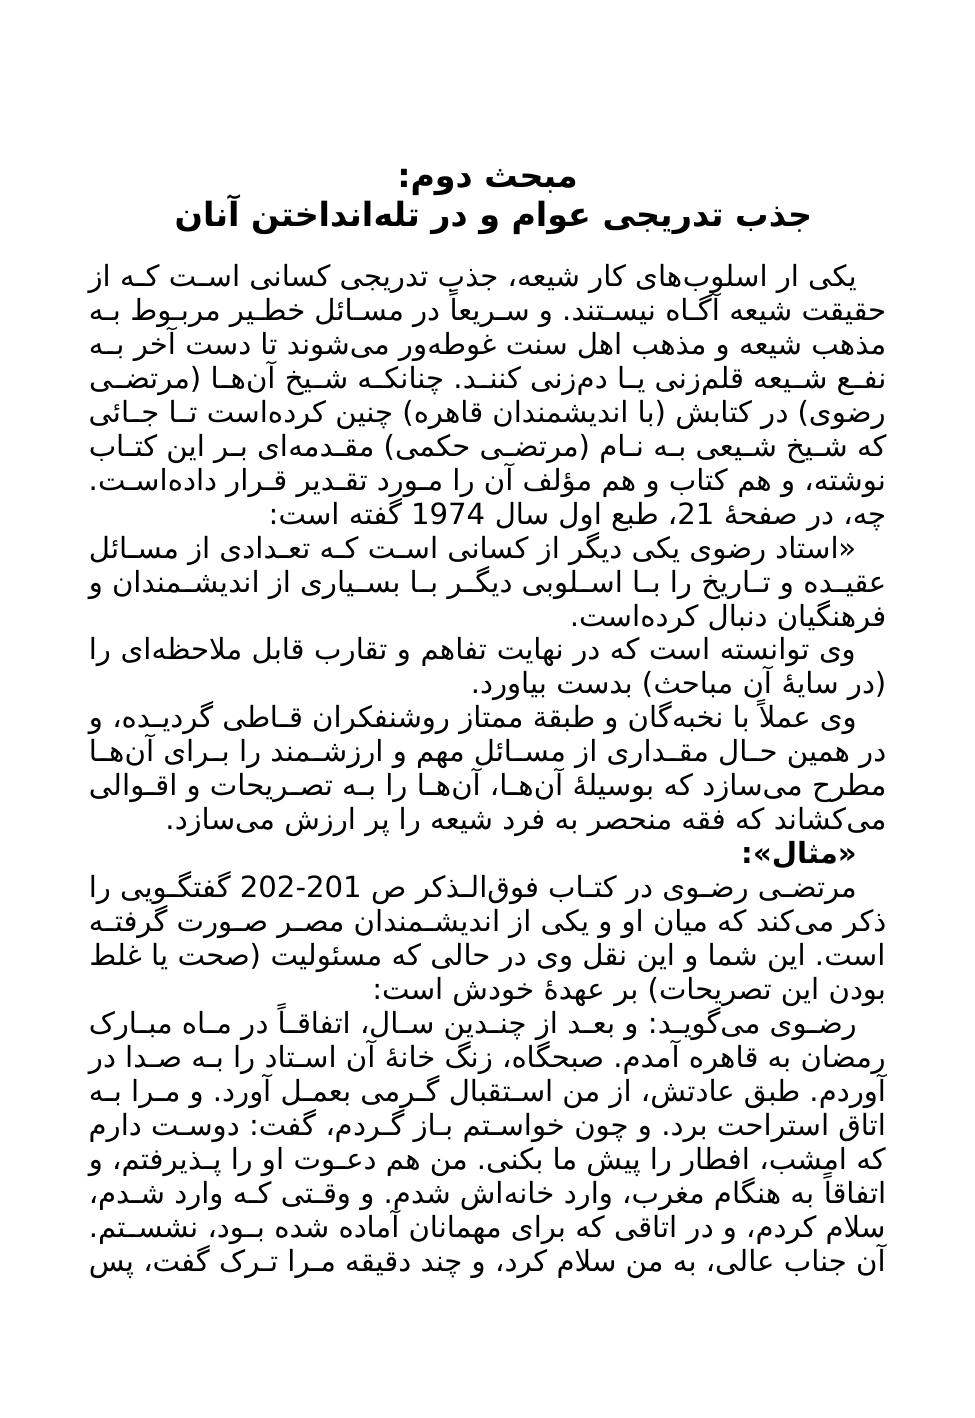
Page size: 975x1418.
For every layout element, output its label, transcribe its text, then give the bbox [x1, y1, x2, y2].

text «استاد رضوی یکی دیگر از کسانی است که تعدادی از مسائل عقیده و تاریخ را با اسلوبی دیگر با بسیاری از اندیشمندان و فرهنگیان دنبال کرده‌است. [89, 531, 886, 633]
text یکی ار اسلوب‌های کار شیعه، جذب تدریجی کسانی است که از حقیقت شیعه آگاه نیستند. و سریعاً در مسائل خطیر مربوط به مذهب شیعه و مذهب اهل سنت غوطه‌ور می‌شوند تا دست آخر به نفع شیعه قلم‌زنی یا دم‌زنی کنند. چنانکه شیخ آن‌ها (مرتضی رضوی) در کتابش (با اندیشمندان قاهره) چنین کرده‌است تا جائی که شیخ شیعی به نام (مرتضی حکمی) مقدمه‌ای بر این کتاب نوشته، و هم کتاب و هم مؤلف آن را مورد تقدیر قرار داده‌است. چه، در صفحۀ 21، طبع اول سال 1974 گفته است: [89, 259, 886, 531]
text مبحث دوم: جذب تدریجی عوام و در تله‌انداختن آنان [89, 157, 886, 234]
text وی توانسته است که در نهایت تفاهم و تقارب قابل ملاحظه‌ای را (در سایۀ آن مباحث) بدست بیاورد. [89, 633, 886, 701]
text وی عملاً با نخبه‌گان و طبقة ممتاز روشنفکران قاطی گردیده، و در همین حال مقداری از مسائل مهم و ارزشمند را برای آن‌ها مطرح می‌سازد که بوسیلۀ آن‌ها، آن‌ها را به تصریحات و اقوالی می‌کشاند که فقه منحصر به فرد شیعه را پر ارزش می‌سازد. [89, 701, 886, 837]
text مرتضی رضوی در کتاب فوق‌الذکر ص 201-202 گفتگویی را ذکر می‌کند که میان او و یکی از اندیشمندان مصر صورت گرفته است. این شما و این نقل وی در حالی که مسئولیت (صحت یا غلط بودن این تصریحات) بر عهدۀ خودش است: [89, 871, 886, 1006]
text «مثال»: [89, 837, 886, 871]
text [89, 1006, 886, 1278]
